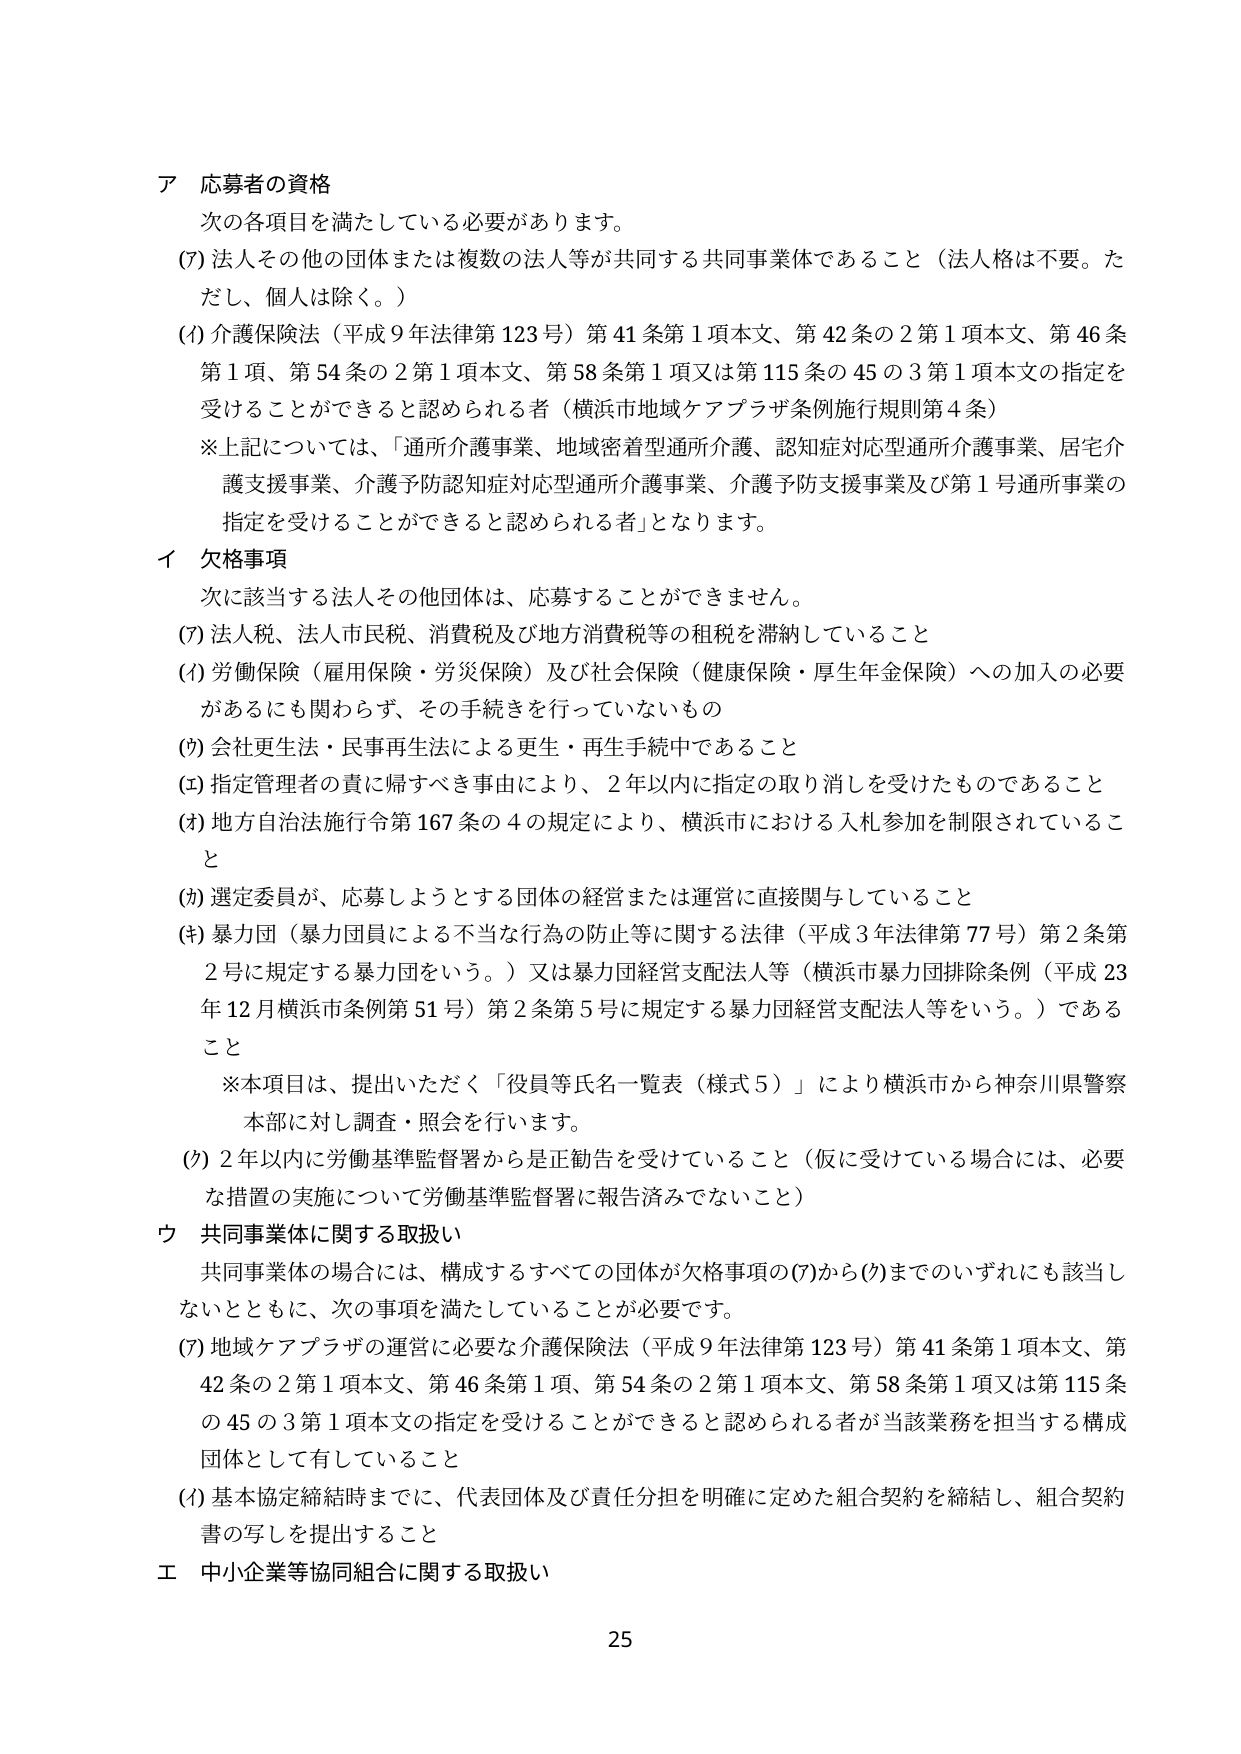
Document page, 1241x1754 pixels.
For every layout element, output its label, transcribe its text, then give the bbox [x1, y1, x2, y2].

text (ｸ) ２年以内に労働基準監督署から是正勧告を受けていること（仮に受けている場合には、必要な措置の実施について労働基準監督署に報告済みでないこと） [182, 1139, 1128, 1214]
text 次の各項目を満たしている必要があります。 [112, 202, 1128, 239]
text ウ 共同事業体に関する取扱い [112, 1214, 1128, 1252]
text (ｷ) 暴力団（暴力団員による不当な行為の防止等に関する法律（平成３年法律第77号）第２条第２号に規定する暴力団をいう。）又は暴力団経営支配法人等（横浜市暴力団排除条例（平成23年12月横浜市条例第51号）第２条第５号に規定する暴力団経営支配法人等をいう。）であること [178, 914, 1128, 1064]
text (ｶ) 選定委員が、応募しようとする団体の経営または運営に直接関与していること [178, 877, 1128, 914]
text (ｱ) 法人その他の団体または複数の法人等が共同する共同事業体であること（法人格は不要。ただし、個人は除く。） [178, 239, 1128, 314]
text 次に該当する法人その他団体は、応募することができません。 [112, 577, 1128, 614]
text ※上記については、｢通所介護事業、地域密着型通所介護、認知症対応型通所介護事業、居宅介護支援事業、介護予防認知症対応型通所介護事業、介護予防支援事業及び第１号通所事業の指定を受けることができると認められる者｣となります。 [200, 427, 1128, 539]
text (ｲ) 介護保険法（平成９年法律第123号）第41条第１項本文、第42条の２第１項本文、第46条第１項、第54条の２第１項本文、第58条第１項又は第115条の45の３第１項本文の指定を受けることができると認められる者（横浜市地域ケアプラザ条例施行規則第４条） [178, 314, 1128, 427]
text (ｱ) 法人税、法人市民税、消費税及び地方消費税等の租税を滞納していること [112, 614, 1128, 652]
text 共同事業体の場合には、構成するすべての団体が欠格事項の(ｱ)から(ｸ)までのいずれにも該当しないとともに、次の事項を満たしていることが必要です。 [178, 1252, 1128, 1327]
text (ｲ) 基本協定締結時までに、代表団体及び責任分担を明確に定めた組合契約を締結し、組合契約書の写しを提出すること [178, 1477, 1128, 1552]
text ア 応募者の資格 [112, 164, 1128, 202]
text (ｳ) 会社更生法・民事再生法による更生・再生手続中であること [178, 727, 1128, 764]
text エ 中小企業等協同組合に関する取扱い [112, 1552, 1128, 1589]
text (ｴ) 指定管理者の責に帰すべき事由により、２年以内に指定の取り消しを受けたものであること [178, 764, 1128, 802]
text (ｱ) 地域ケアプラザの運営に必要な介護保険法（平成９年法律第123号）第41条第１項本文、第42条の２第１項本文、第46条第１項、第54条の２第１項本文、第58条第１項又は第115条の45の３第１項本文の指定を受けることができると認められる者が当該業務を担当する構成団体として有していること [178, 1327, 1128, 1477]
text イ 欠格事項 [112, 539, 1128, 577]
text (ｲ) 労働保険（雇用保険・労災保険）及び社会保険（健康保険・厚生年金保険）への加入の必要があるにも関わらず、その手続きを行っていないもの [178, 652, 1128, 727]
text (ｵ) 地方自治法施行令第167条の４の規定により、横浜市における入札参加を制限されていること [178, 802, 1128, 877]
text ※本項目は、提出いただく「役員等氏名一覧表（様式５）」により横浜市から神奈川県警察本部に対し調査・照会を行います。 [222, 1064, 1128, 1139]
